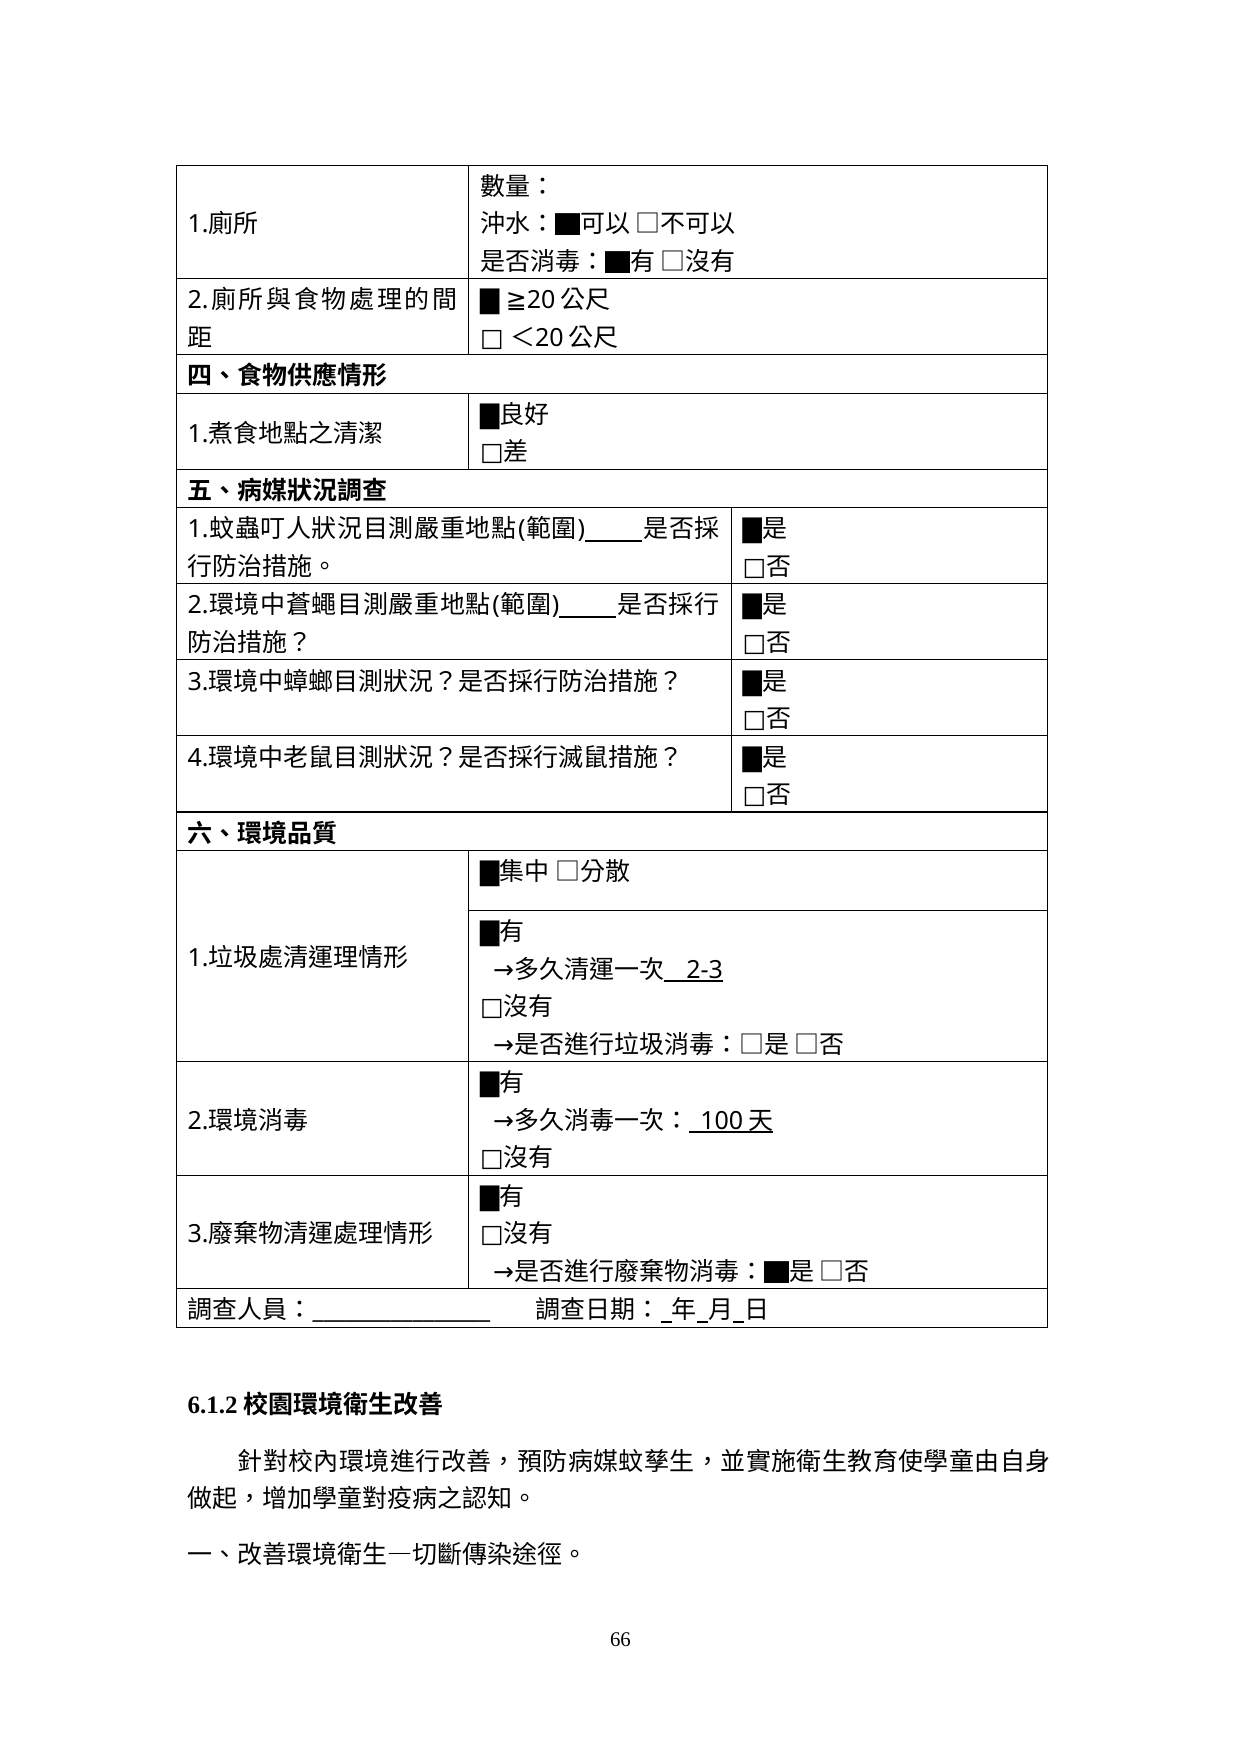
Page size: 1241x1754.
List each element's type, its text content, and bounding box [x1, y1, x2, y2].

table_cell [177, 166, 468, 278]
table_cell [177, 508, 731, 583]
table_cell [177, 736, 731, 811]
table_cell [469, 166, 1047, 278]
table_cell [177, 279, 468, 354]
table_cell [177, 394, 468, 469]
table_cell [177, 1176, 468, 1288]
subtitle 校園環境衛生改善 [187, 1384, 1053, 1422]
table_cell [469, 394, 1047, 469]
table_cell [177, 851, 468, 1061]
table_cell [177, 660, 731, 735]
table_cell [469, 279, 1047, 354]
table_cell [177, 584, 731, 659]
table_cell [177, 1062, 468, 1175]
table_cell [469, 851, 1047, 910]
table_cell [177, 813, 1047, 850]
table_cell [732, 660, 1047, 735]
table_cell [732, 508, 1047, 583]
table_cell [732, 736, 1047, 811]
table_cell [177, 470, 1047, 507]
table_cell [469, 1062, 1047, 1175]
text 針對校內環境進行改善，預防病媒蚊孳生，並實施衛生教育使學童由自身做起，增加學童對疫病之認知。 [187, 1440, 1053, 1515]
text 一、改善環境衛生—切斷傳染途徑。 [187, 1534, 1053, 1570]
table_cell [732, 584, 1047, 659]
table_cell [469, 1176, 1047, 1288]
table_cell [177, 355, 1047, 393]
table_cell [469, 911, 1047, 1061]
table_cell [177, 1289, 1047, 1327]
